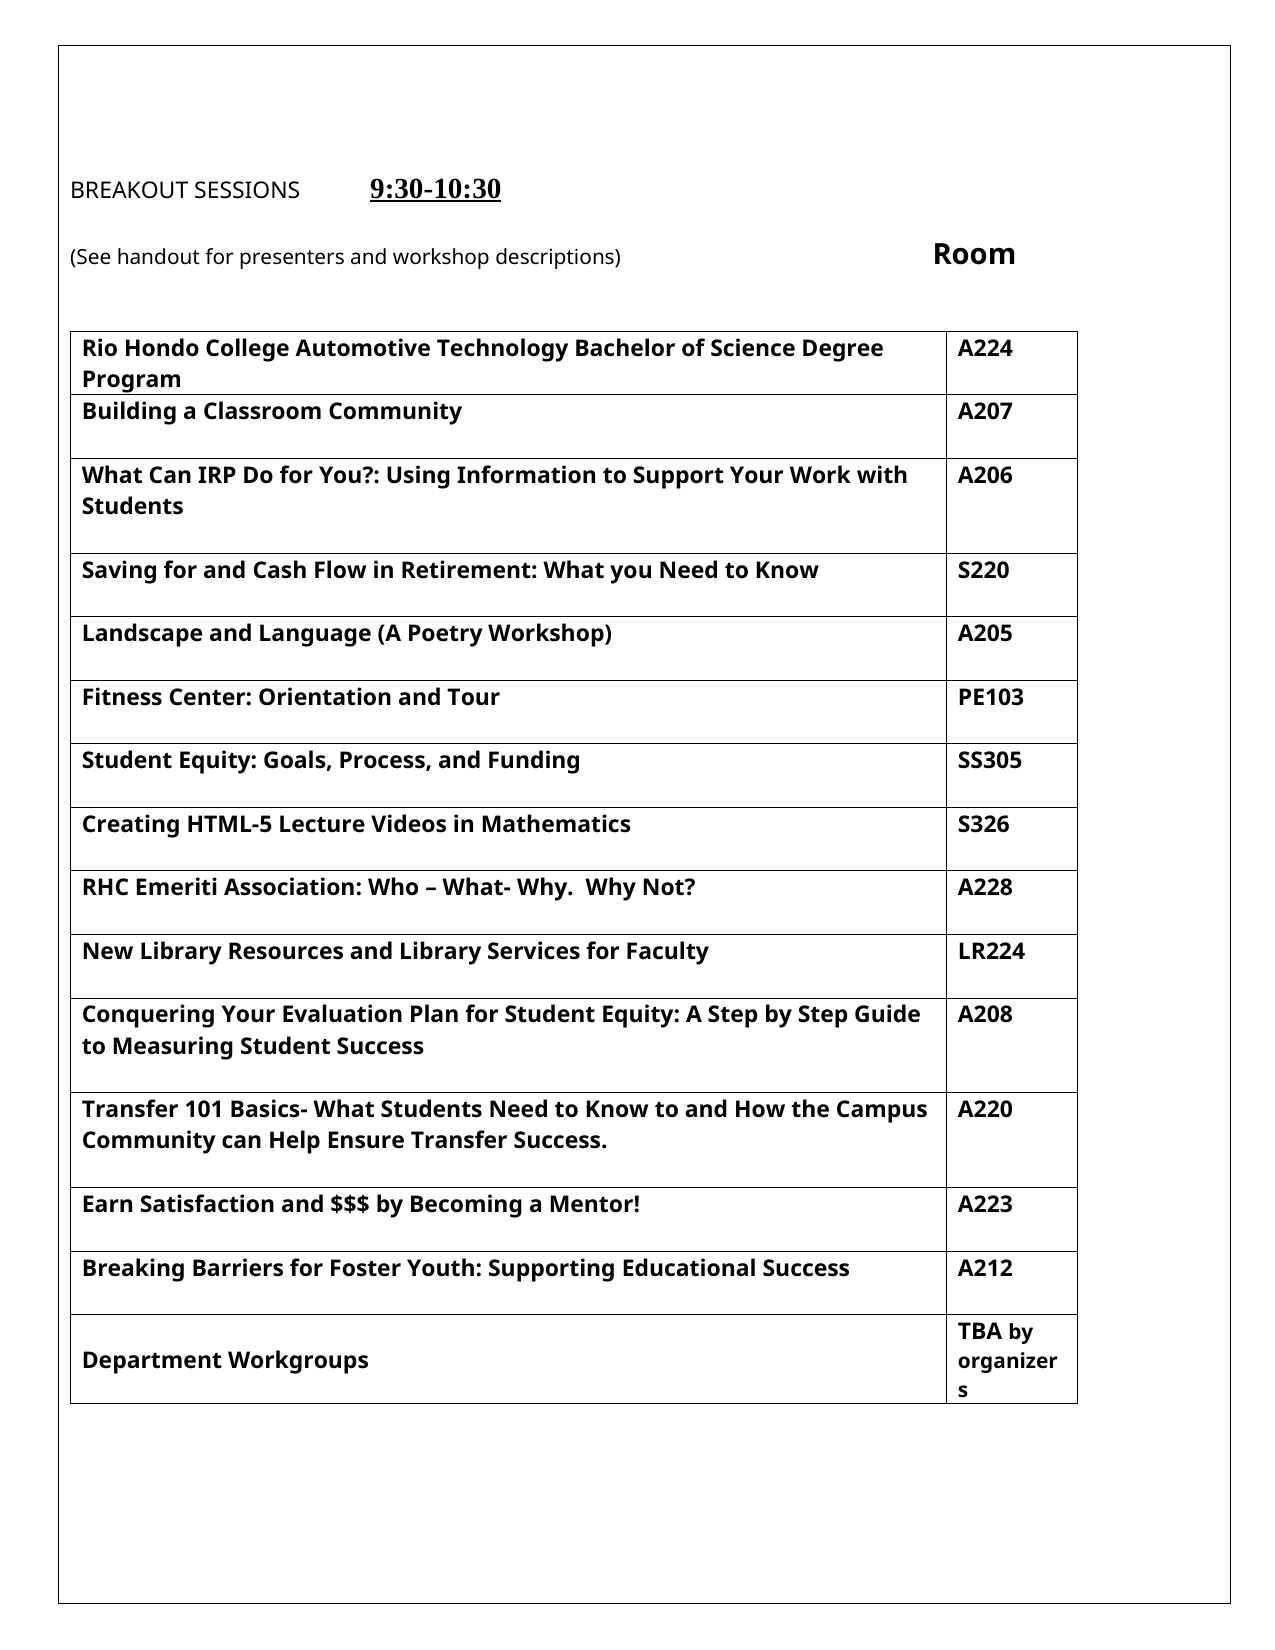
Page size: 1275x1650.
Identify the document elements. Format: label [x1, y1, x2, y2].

table_cell [59, 46, 1230, 1603]
